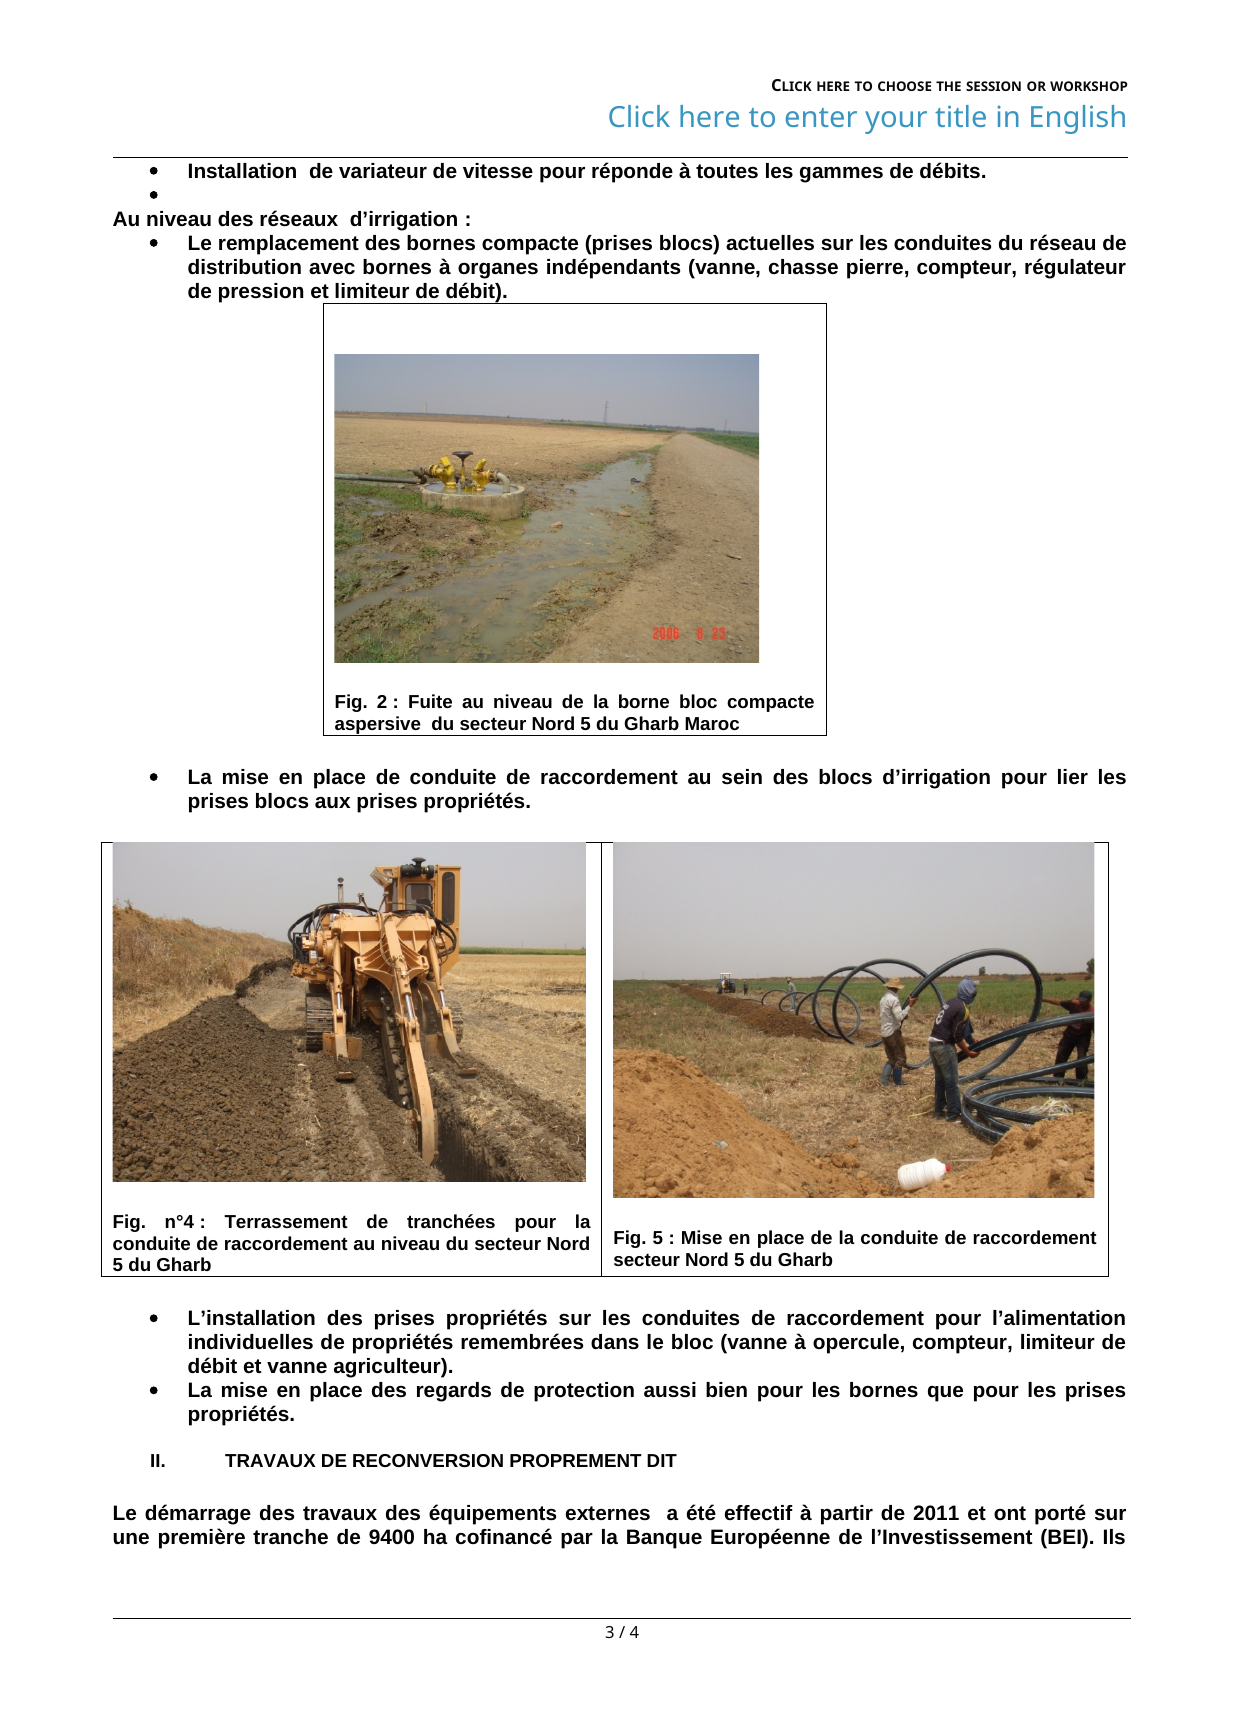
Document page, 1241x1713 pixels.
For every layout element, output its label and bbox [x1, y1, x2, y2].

picture [334, 354, 760, 663]
picture [112, 842, 586, 1182]
picture [613, 842, 1095, 1198]
